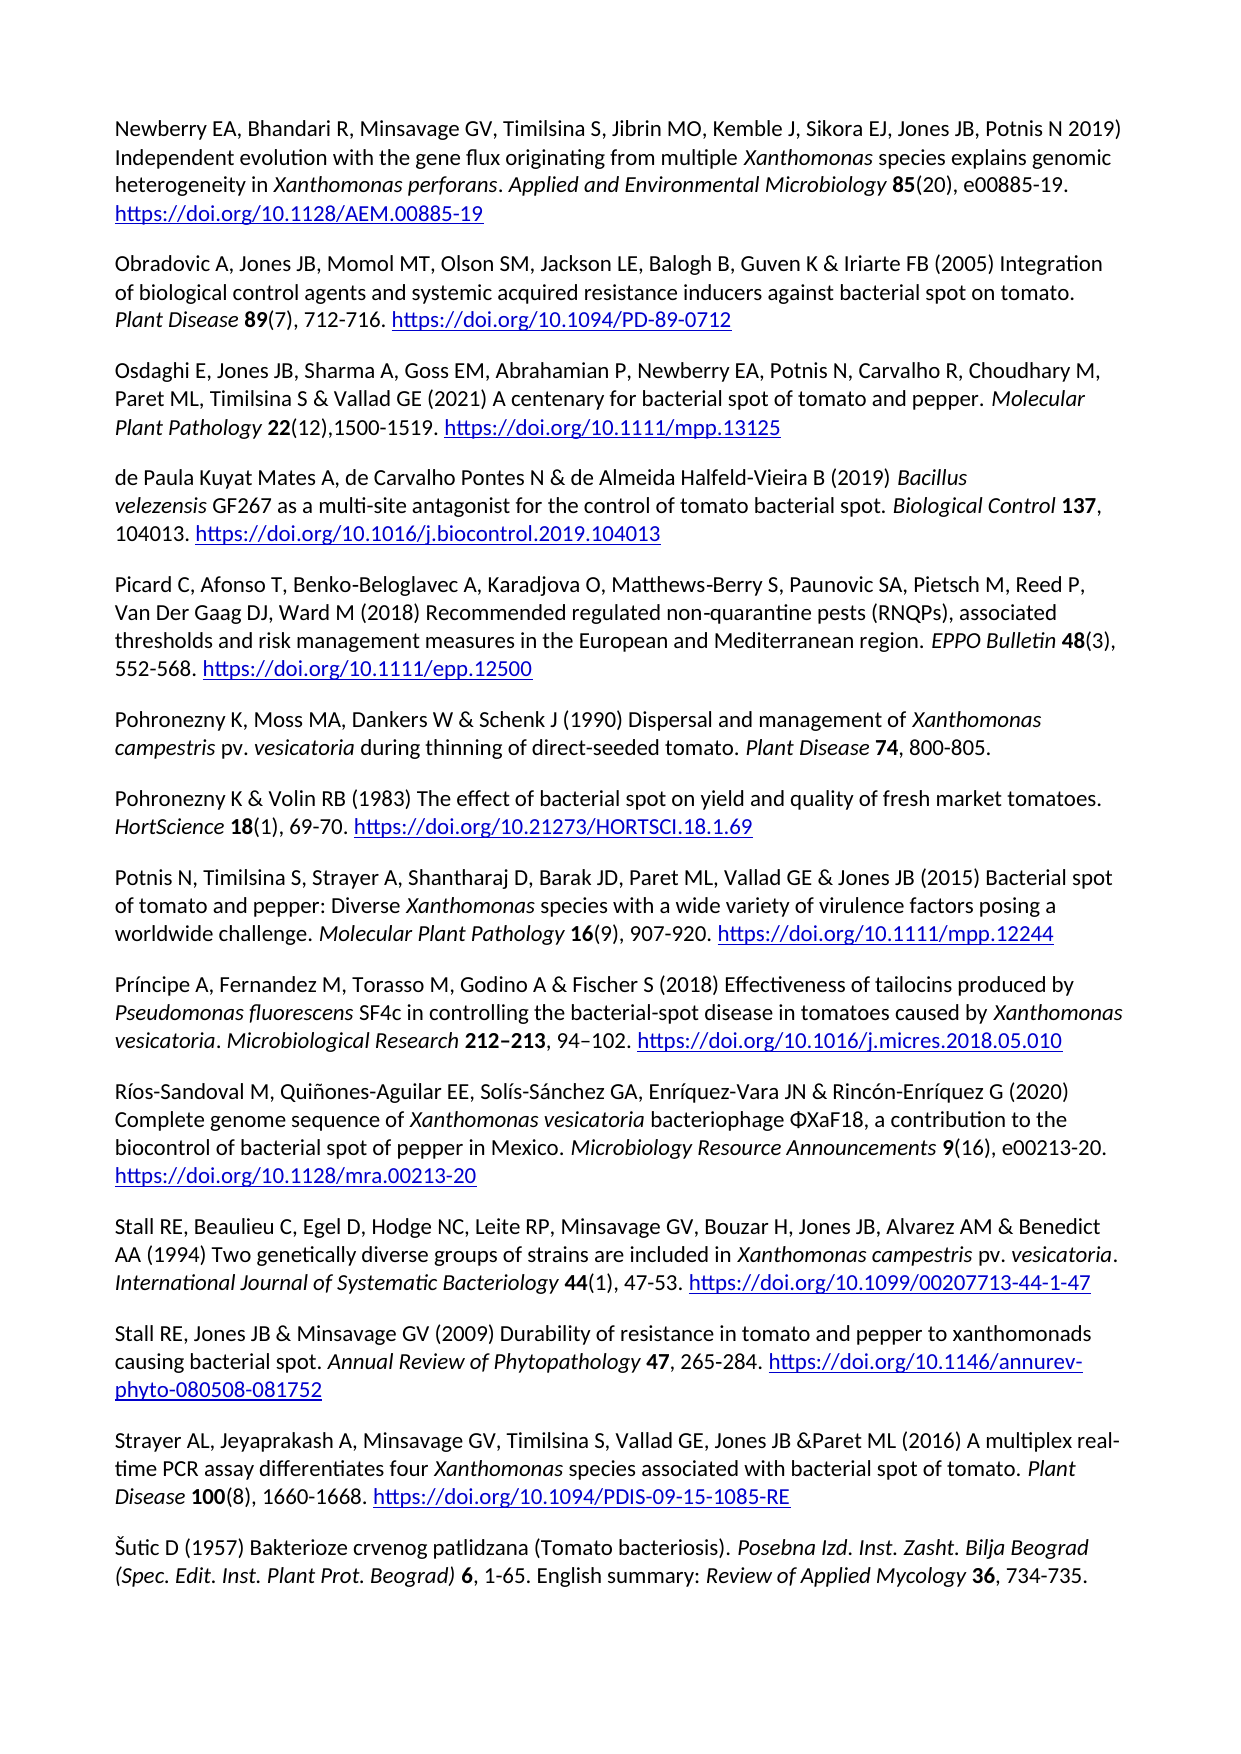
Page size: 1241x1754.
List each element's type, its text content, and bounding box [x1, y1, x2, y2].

text Príncipe A, Fernandez M, Torasso M, Godino A & Fischer S (2018) Effectiveness of tailocins produced by Pseudomonas fluorescens SF4c in controlling the bacterial-spot disease in tomatoes caused by Xanthomonas vesicatoria. Microbiological Research 212–213, 94–102. https://doi.org/10.1016/j.micres.2018.05.010 [114, 970, 1126, 1054]
text Potnis N, Timilsina S, Strayer A, Shantharaj D, Barak JD, Paret ML, Vallad GE & Jones JB (2015) Bacterial spot of tomato and pepper: Diverse Xanthomonas species with a wide variety of virulence factors posing a worldwide challenge. Molecular Plant Pathology 16(9), 907-920. https://doi.org/10.1111/mpp.12244 [114, 863, 1126, 947]
text Picard C, Afonso T, Benko‐Beloglavec A, Karadjova O, Matthews‐Berry S, Paunovic SA, Pietsch M, Reed P, Van Der Gaag DJ, Ward M (2018) Recommended regulated non‐quarantine pests (RNQPs), associated thresholds and risk management measures in the European and Mediterranean region. EPPO Bulletin 48(3), 552-568. https://doi.org/10.1111/epp.12500 [114, 571, 1126, 683]
text Pohronezny K, Moss MA, Dankers W & Schenk J (1990) Dispersal and management of Xanthomonas campestris pv. vesicatoria during thinning of direct-seeded tomato. Plant Disease 74, 800-805. [114, 706, 1126, 762]
text Stall RE, Jones JB & Minsavage GV (2009) Durability of resistance in tomato and pepper to xanthomonads causing bacterial spot. Annual Review of Phytopathology 47, 265‐284. https://doi.org/10.1146/annurev-phyto-080508-081752 [114, 1319, 1126, 1403]
text Ríos-Sandoval M, Quiñones-Aguilar EE, Solís-Sánchez GA, Enríquez-Vara JN & Rincón-Enríquez G (2020) Complete genome sequence of Xanthomonas vesicatoria bacteriophage ΦXaF18, a contribution to the biocontrol of bacterial spot of pepper in Mexico. Microbiology Resource Announcements 9(16), e00213-20. https://doi.org/10.1128/mra.00213-20 [114, 1077, 1126, 1189]
text Strayer AL, Jeyaprakash A, Minsavage GV, Timilsina S, Vallad GE, Jones JB &Paret ML (2016) A multiplex real-time PCR assay differentiates four Xanthomonas species associated with bacterial spot of tomato. Plant Disease 100(8), 1660-1668. https://doi.org/10.1094/PDIS-09-15-1085-RE [114, 1426, 1126, 1510]
text Šutic D (1957) Bakterioze crvenog patlidzana (Tomato bacteriosis). Posebna Izd. Inst. Zasht. Bilja Beograd (Spec. Edit. Inst. Plant Prot. Beograd) 6, 1-65. English summary: Review of Applied Mycology 36, 734-735. [114, 1533, 1126, 1589]
text Newberry EA, Bhandari R, Minsavage GV, Timilsina S, Jibrin MO, Kemble J, Sikora EJ, Jones JB, Potnis N 2019) Independent evolution with the gene flux originating from multiple Xanthomonas species explains genomic heterogeneity in Xanthomonas perforans. Applied and Environmental Microbiology 85(20), e00885-19. https://doi.org/10.1128/AEM.00885-19 [114, 114, 1126, 227]
text Stall RE, Beaulieu C, Egel D, Hodge NC, Leite RP, Minsavage GV, Bouzar H, Jones JB, Alvarez AM & Benedict AA (1994) Two genetically diverse groups of strains are included in Xanthomonas campestris pv. vesicatoria. International Journal of Systematic Bacteriology 44(1), 47-53. https://doi.org/10.1099/00207713-44-1-47 [114, 1212, 1126, 1296]
text Obradovic A, Jones JB, Momol MT, Olson SM, Jackson LE, Balogh B, Guven K & Iriarte FB (2005) Integration of biological control agents and systemic acquired resistance inducers against bacterial spot on tomato. Plant Disease 89(7), 712-716. https://doi.org/10.1094/PD-89-0712 [114, 249, 1126, 334]
text Pohronezny K & Volin RB (1983) The effect of bacterial spot on yield and quality of fresh market tomatoes. HortScience 18(1), 69-70. https://doi.org/10.21273/HORTSCI.18.1.69 [114, 784, 1126, 841]
text Osdaghi E, Jones JB, Sharma A, Goss EM, Abrahamian P, Newberry EA, Potnis N, Carvalho R, Choudhary M, Paret ML, Timilsina S & Vallad GE (2021) A centenary for bacterial spot of tomato and pepper. Molecular Plant Pathology 22(12),1500-1519. https://doi.org/10.1111/mpp.13125 [114, 357, 1126, 441]
text de Paula Kuyat Mates A, de Carvalho Pontes N & de Almeida Halfeld-Vieira B (2019) Bacillus velezensis GF267 as a multi-site antagonist for the control of tomato bacterial spot. Biological Control 137, 104013. https://doi.org/10.1016/j.biocontrol.2019.104013 [114, 463, 1126, 548]
